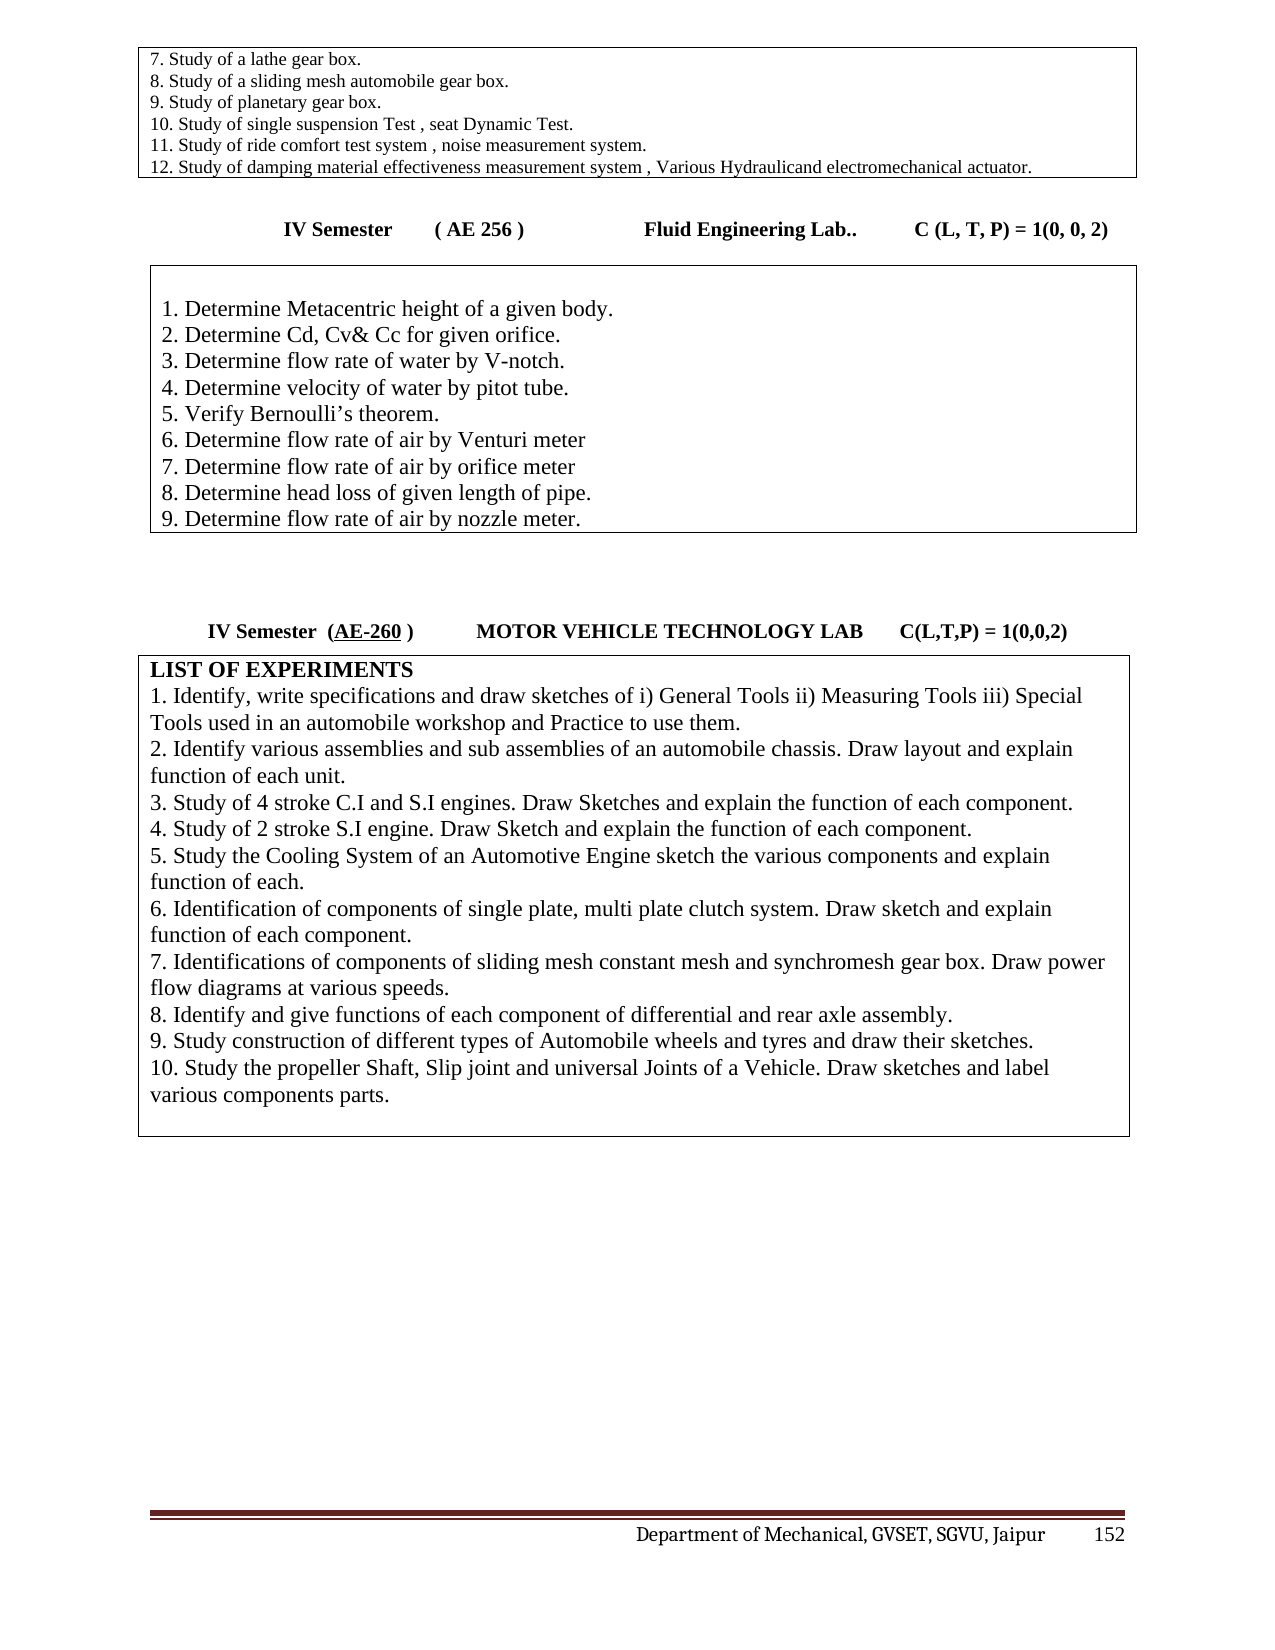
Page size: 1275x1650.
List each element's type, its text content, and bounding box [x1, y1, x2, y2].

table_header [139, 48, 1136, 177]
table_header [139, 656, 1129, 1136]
text IV Semester (AE-260 ) MOTOR VEHICLE TECHNOLOGY LAB C(L,T,P) = 1(0,0,2) [150, 619, 1125, 643]
text IV Semester ( AE 256 ) Fluid Engineering Lab.. C (L, T, P) = 1(0, 0, 2) [150, 217, 1125, 241]
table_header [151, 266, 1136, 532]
